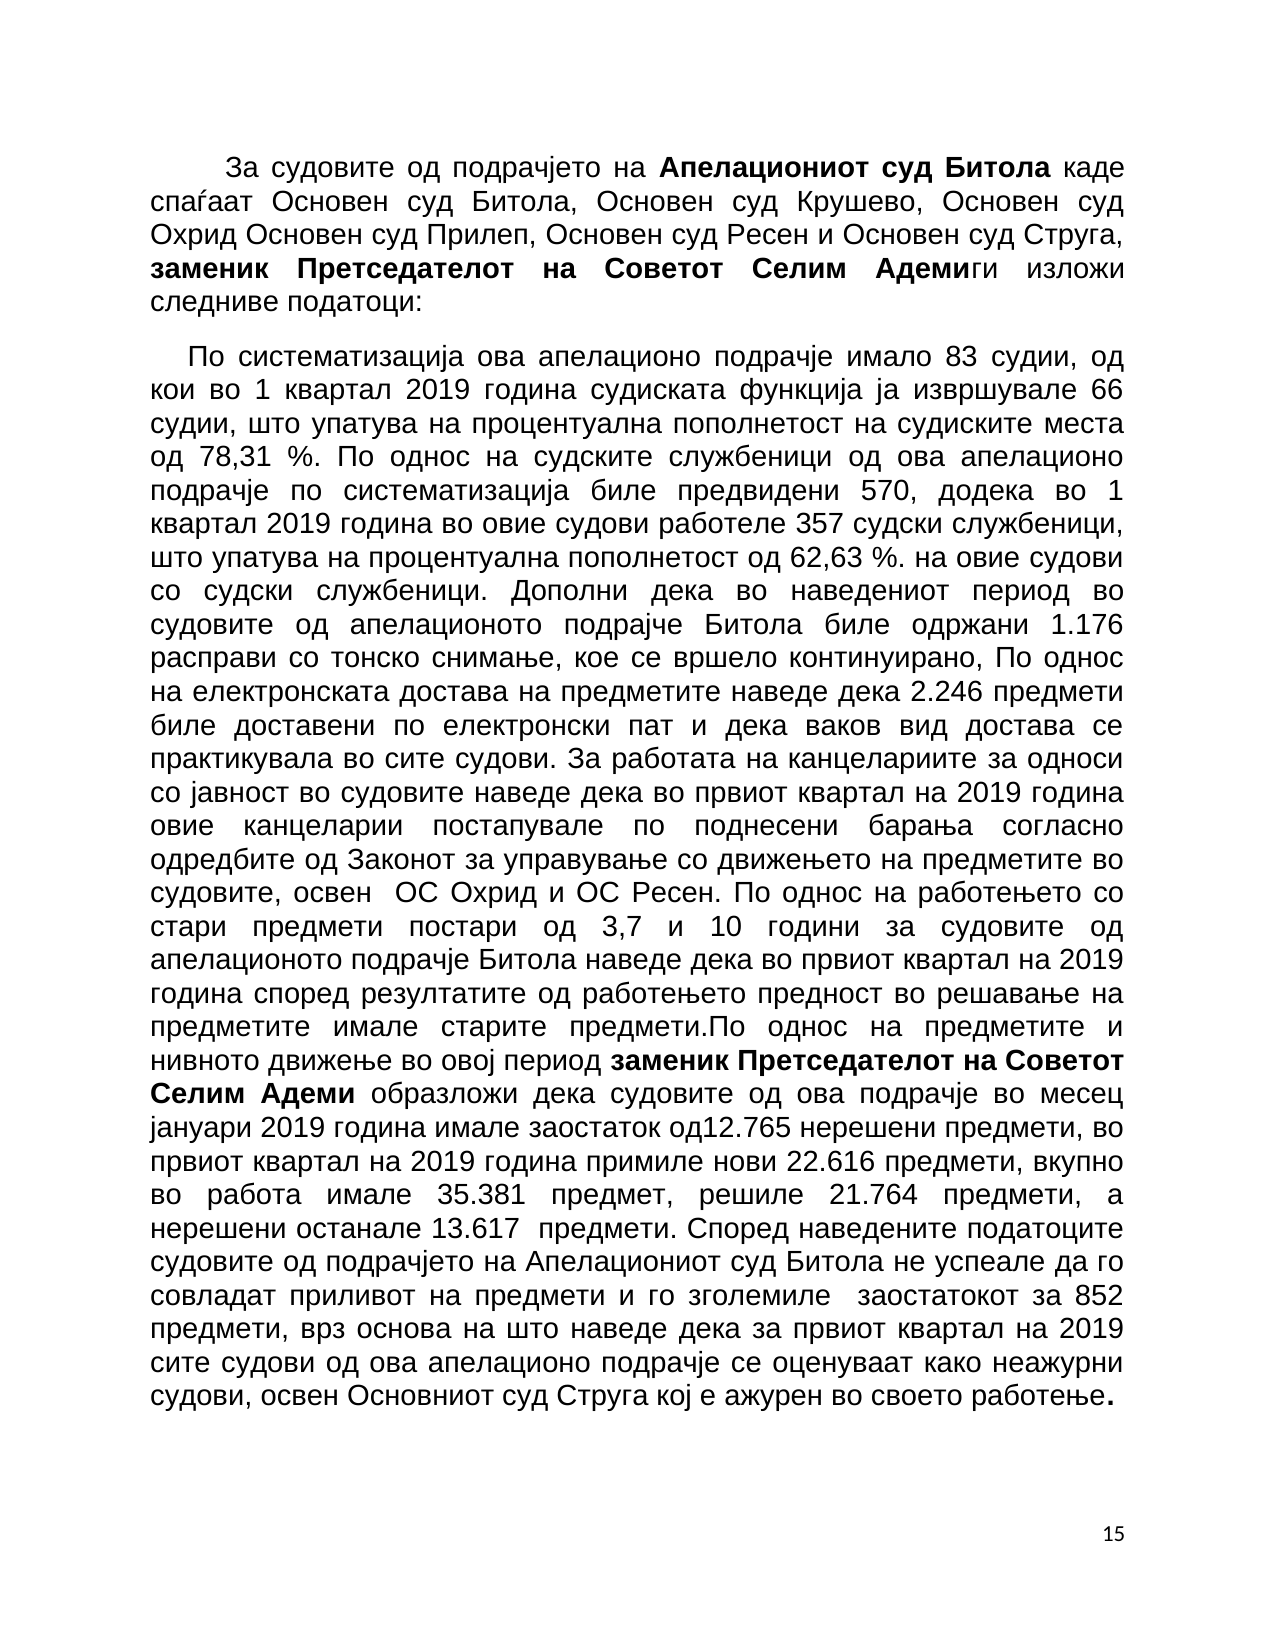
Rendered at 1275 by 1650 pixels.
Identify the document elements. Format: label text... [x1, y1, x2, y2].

text По систематизација ова апелационо подрачје имало 83 судии, од кои во 1 квартал 2019 година судиската функција ја извршувале 66 судии, што упатува на процентуална пополнетост на судиските места од 78,31 %. По однос на судските службеници од ова апелационо подрачје по систематизација биле предвидени 570, додека во 1 квартал 2019 година во овие судови работеле 357 судски службеници, што упатува на процентуална пополнетост од 62,63 %. на овие судови со судски службеници. Дополни дека во наведениот период во судовите од апелационото подрајче Битола биле одржани 1.176 расправи со тонско снимање, кое се вршело континуирано, По однос на електронската достава на предметите наведе дека 2.246 предмети биле доставени по електронски пат и дека ваков вид достава се практикувала во сите судови. За работата на канцелариите за односи со јавност во судовите наведе дека во првиот квартал на 2019 година овие канцеларии постапувале по поднесени барања согласно одредбите од Законот за управување со движењето на предметите во судовите, освен ОС Охрид и ОС Ресен. По однос на работењето со стари предмети постари од 3,7 и 10 години за судовите од апелационото подрачје Битола наведе дека во првиот квартал на 2019 година според резултатите од работењето предност во решавање на предметите имале старите предмети.По однос на предметите и нивното движење во овој период заменик Претседателот на Советот Селим Адеми образложи дека судовите од ова подрачје во месец јануари 2019 година имале заостаток од12.765 нерешени предмети, во првиот квартал на 2019 година примиле нови 22.616 предмети, вкупно во работа имале 35.381 предмет, решиле 21.764 предмети, а нерешени останале 13.617 предмети. Според наведените податоците судовите од подрачјето на Апелациониот суд Битола не успеале да го совладат приливот на предмети и го зголемиле заостатокот за 852 предмети, врз основа на што наведе дека за првиот квартал на 2019 сите судови од ова апелационо подрачје се оценуваат како неажурни судови, освен Основниот суд Струга кој е ажурен во своето работење. [150, 338, 1125, 1412]
text За судовите од подрачјето на Апелациониот суд Битола каде спаѓаат Основен суд Битола, Основен суд Крушево, Основен суд Охрид Основен суд Прилеп, Основен суд Ресен и Основен суд Струга, заменик Претседателот на Советот Селим Адемиги изложи следниве податоци: [150, 150, 1125, 318]
